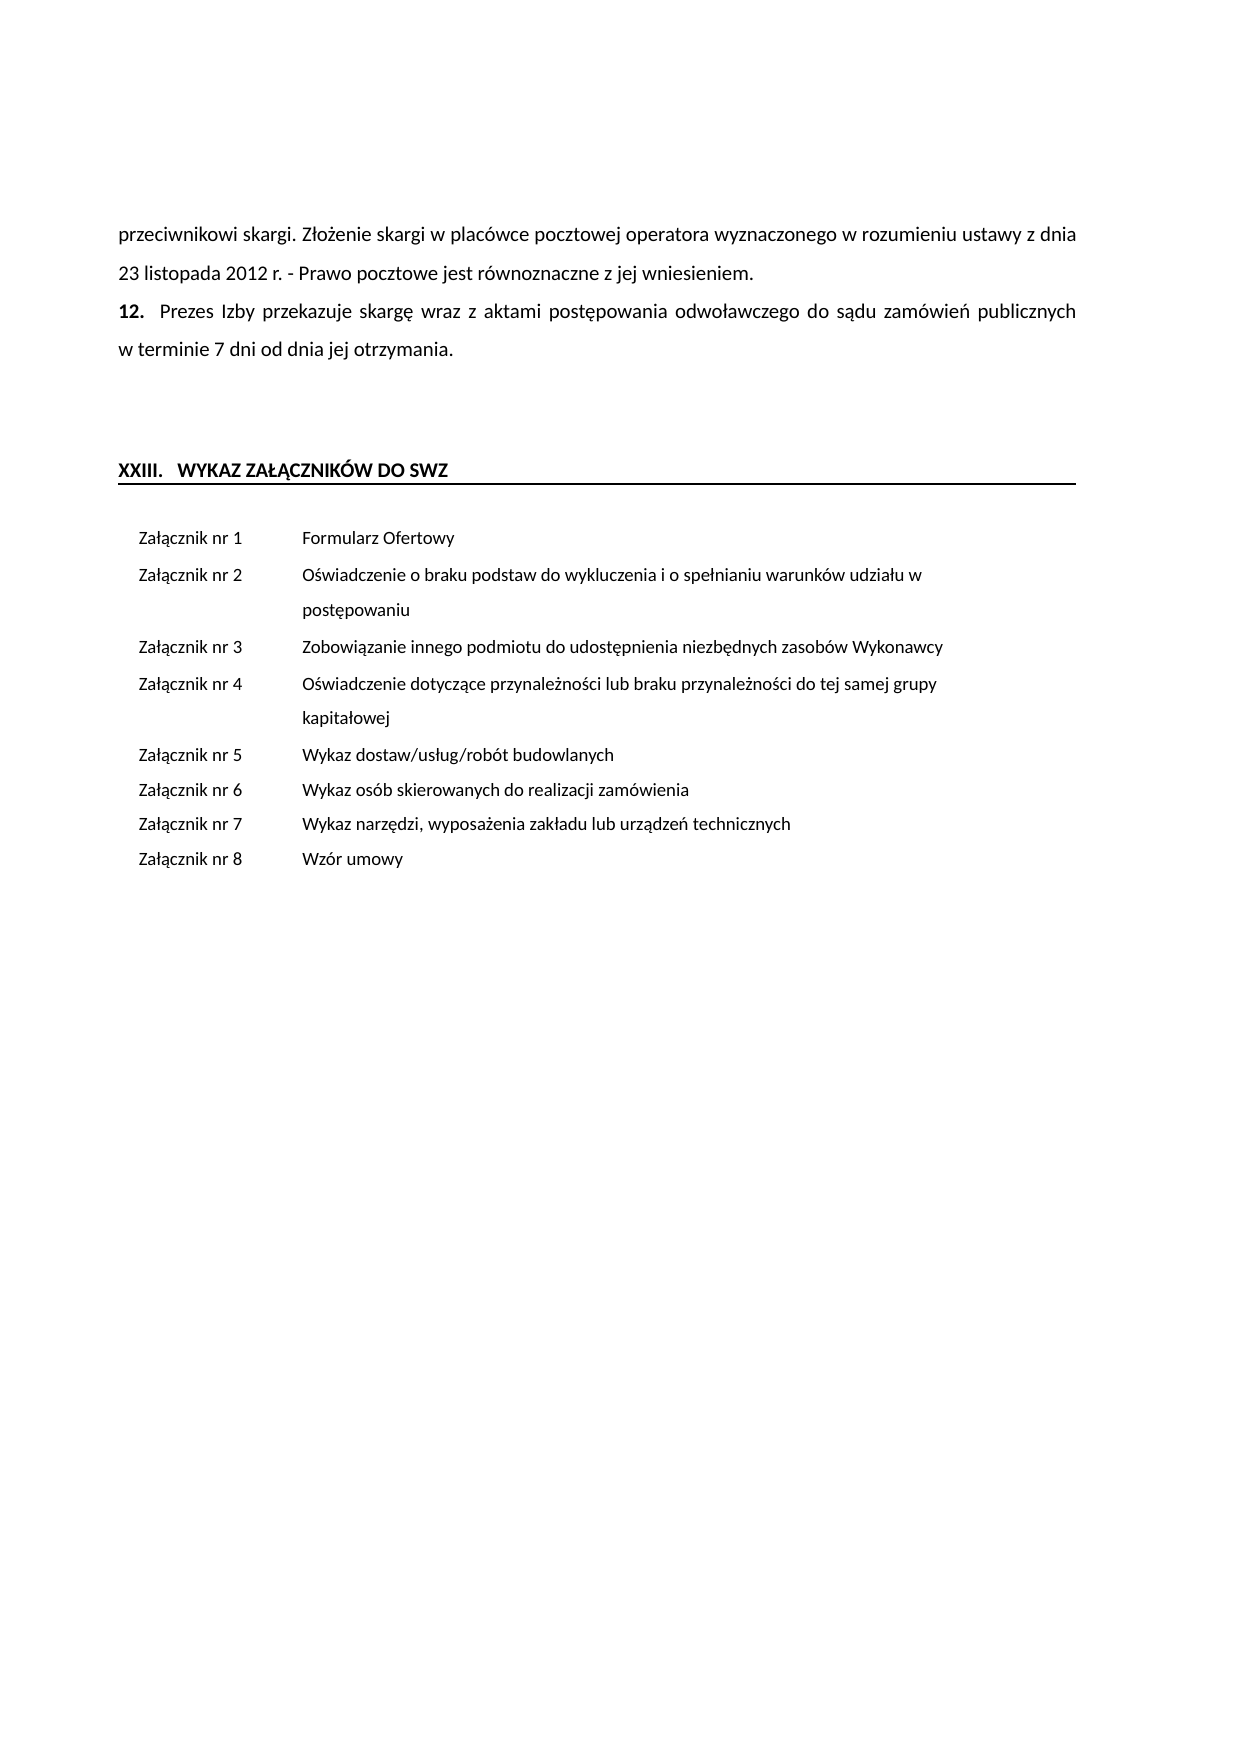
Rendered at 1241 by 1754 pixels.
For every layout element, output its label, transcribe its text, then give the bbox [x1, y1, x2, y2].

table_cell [291, 744, 1040, 1533]
table_cell Załącznik nr 3 [127, 635, 291, 672]
table_cell Oświadczenie dotyczące przynależności lub braku przynależności do tej samej grupy kapitałowej [291, 672, 1040, 744]
text 12. Prezes Izby przekazuje skargę wraz z aktami postępowania odwoławczego do sądu zamówień publicznych w terminie 7 dni od dnia jej otrzymania. [118, 298, 1078, 361]
table_cell Załącznik nr 2 [127, 563, 291, 635]
table_header Załącznik nr 1 [127, 501, 291, 563]
table_cell Oświadczenie o braku podstaw do wykluczenia i o spełnianiu warunków udziału w postępowaniu [291, 563, 1040, 635]
text XXIII. WYKAZ ZAŁĄCZNIKÓW DO SWZ [118, 457, 1076, 483]
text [118, 222, 1078, 285]
table_cell Zobowiązanie innego podmiotu do udostępnienia niezbędnych zasobów Wykonawcy [291, 635, 1040, 672]
table_header Formularz Ofertowy [291, 501, 1040, 563]
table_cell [127, 744, 291, 1533]
table_cell Załącznik nr 4 [127, 672, 291, 744]
